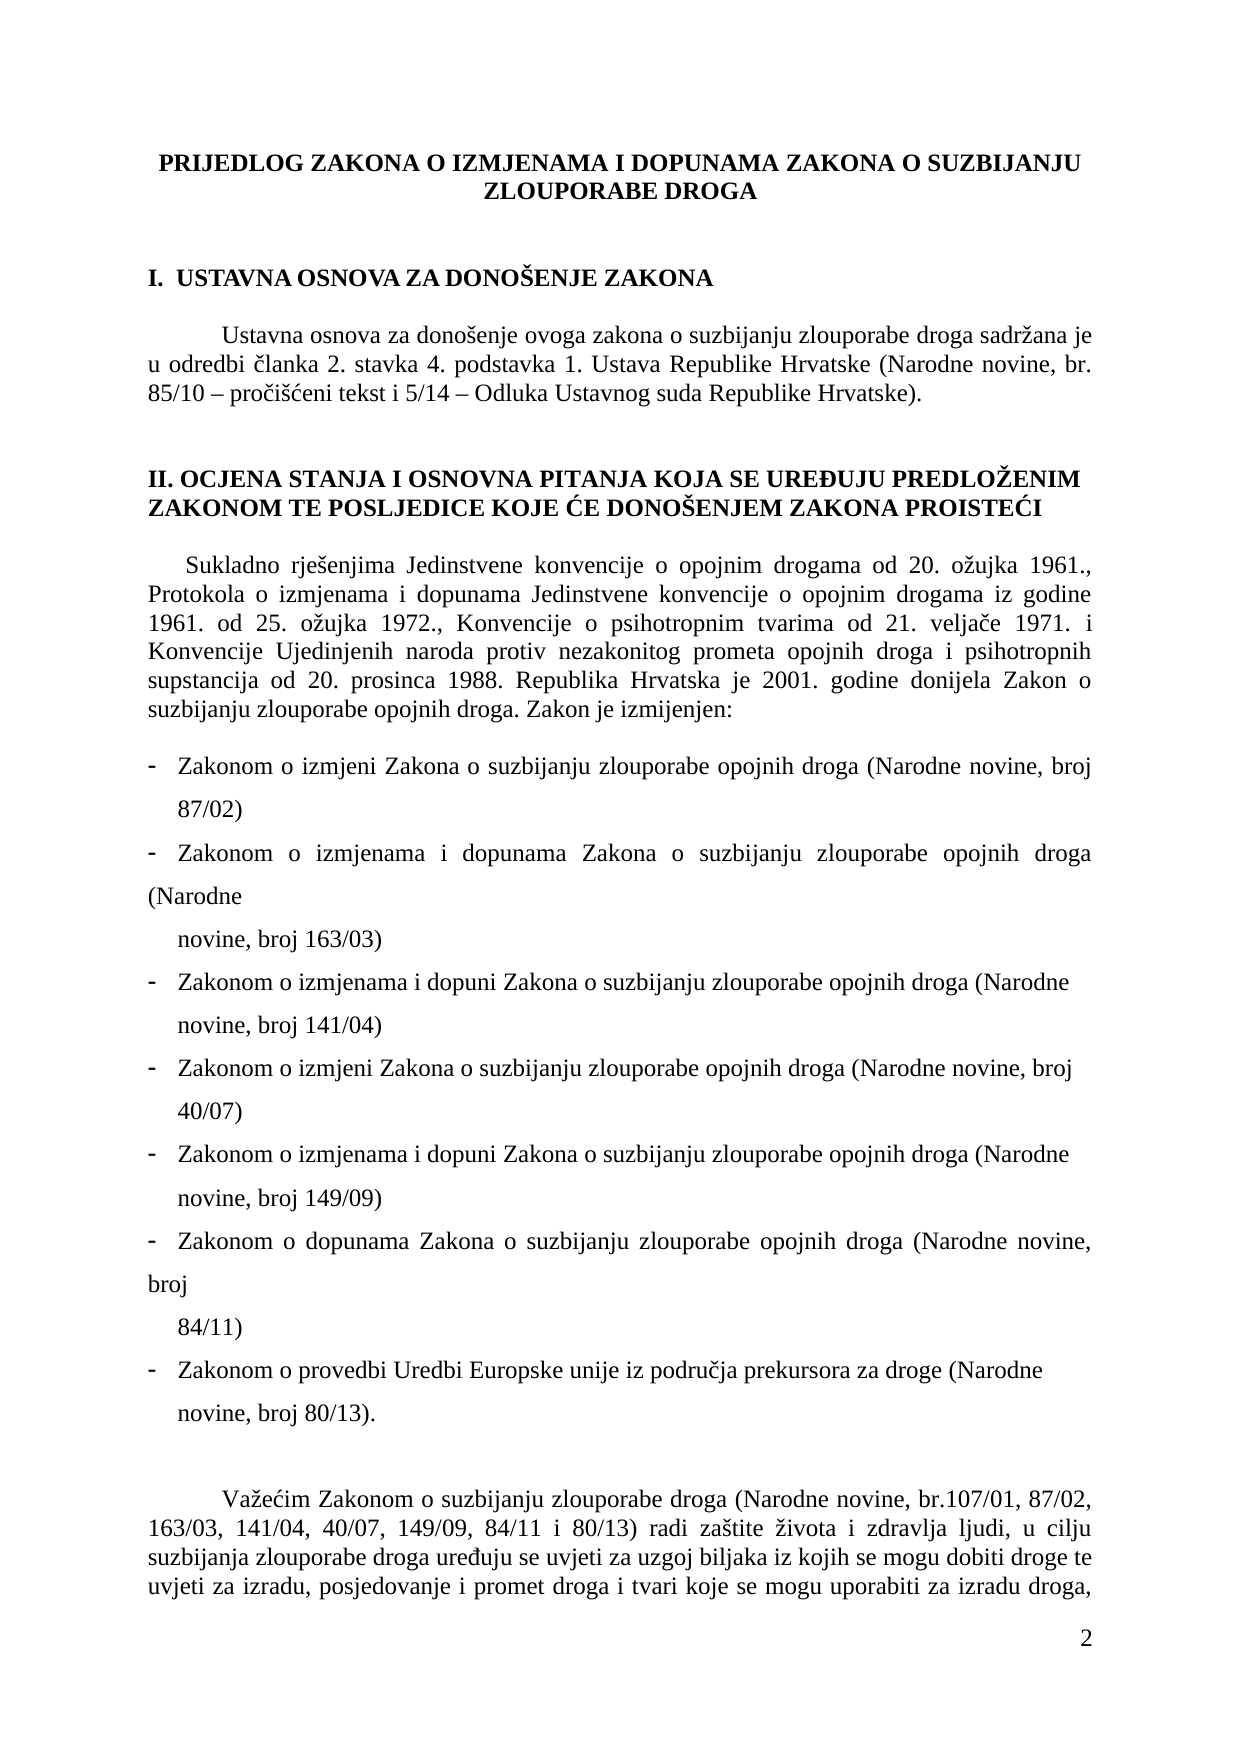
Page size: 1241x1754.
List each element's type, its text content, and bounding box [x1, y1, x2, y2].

text 84/11) [148, 1312, 1093, 1341]
list Zakonom o izmjeni Zakona o suzbijanju zlouporabe opojnih droga (Narodne novine, broj 87/02) [148, 751, 1093, 823]
list Zakonom o izmjeni Zakona o suzbijanju zlouporabe opojnih droga (Narodne novine, broj [148, 1053, 1093, 1082]
list Zakonom o izmjenama i dopunama Zakona o suzbijanju zlouporabe opojnih droga (Narodne [148, 838, 1093, 909]
list 40/07) [148, 1096, 1093, 1125]
text I. USTAVNA OSNOVA ZA DONOŠENJE ZAKONA [148, 263, 1093, 291]
list novine, broj 141/04) [148, 1010, 1093, 1039]
list novine, broj 163/03) [148, 924, 1093, 953]
text PRIJEDLOG ZAKONA O IZMJENAMA I DOPUNAMA ZAKONA O SUZBIJANJU ZLOUPORABE DROGA [148, 148, 1093, 205]
list Zakonom o izmjenama i dopuni Zakona o suzbijanju zlouporabe opojnih droga (Narodne [148, 967, 1093, 996]
list novine, broj 149/09) [148, 1183, 1093, 1211]
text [148, 1484, 1093, 1599]
text Ustavna osnova za donošenje ovoga zakona o suzbijanju zlouporabe droga sadržana je u odredbi članka 2. stavka 4. podstavka 1. Ustava Republike Hrvatske (Narodne novine, br. 85/10 – pročišćeni tekst i 5/14 – Odluka Ustavnog suda Republike Hrvatske). [148, 320, 1093, 406]
list Zakonom o dopunama Zakona o suzbijanju zlouporabe opojnih droga (Narodne novine, broj [148, 1226, 1093, 1298]
list novine, broj 80/13). [148, 1398, 1093, 1427]
text Sukladno rješenjima Jedinstvene konvencije o opojnim drogama od 20. ožujka 1961., Protokola o izmjenama i dopunama Jedinstvene konvencije o opojnim drogama iz godine 1961. od 25. ožujka 1972., Konvencije o psihotropnim tvarima od 21. veljače 1971. i Konvencije Ujedinjenih naroda protiv nezakonitog prometa opojnih droga i psihotropnih supstancija od 20. prosinca 1988. Republika Hrvatska je 2001. godine donijela Zakon o suzbijanju zlouporabe opojnih droga. Zakon je izmijenjen: [148, 550, 1093, 723]
list Zakonom o provedbi Uredbi Europske unije iz područja prekursora za droge (Narodne [148, 1355, 1093, 1384]
list Zakonom o izmjenama i dopuni Zakona o suzbijanju zlouporabe opojnih droga (Narodne [148, 1139, 1093, 1168]
text II. OCJENA STANJA I OSNOVNA PITANJA KOJA SE UREĐUJU PREDLOŽENIM ZAKONOM TE POSLJEDICE KOJE ĆE DONOŠENJEM ZAKONA PROISTEĆI [148, 464, 1093, 521]
